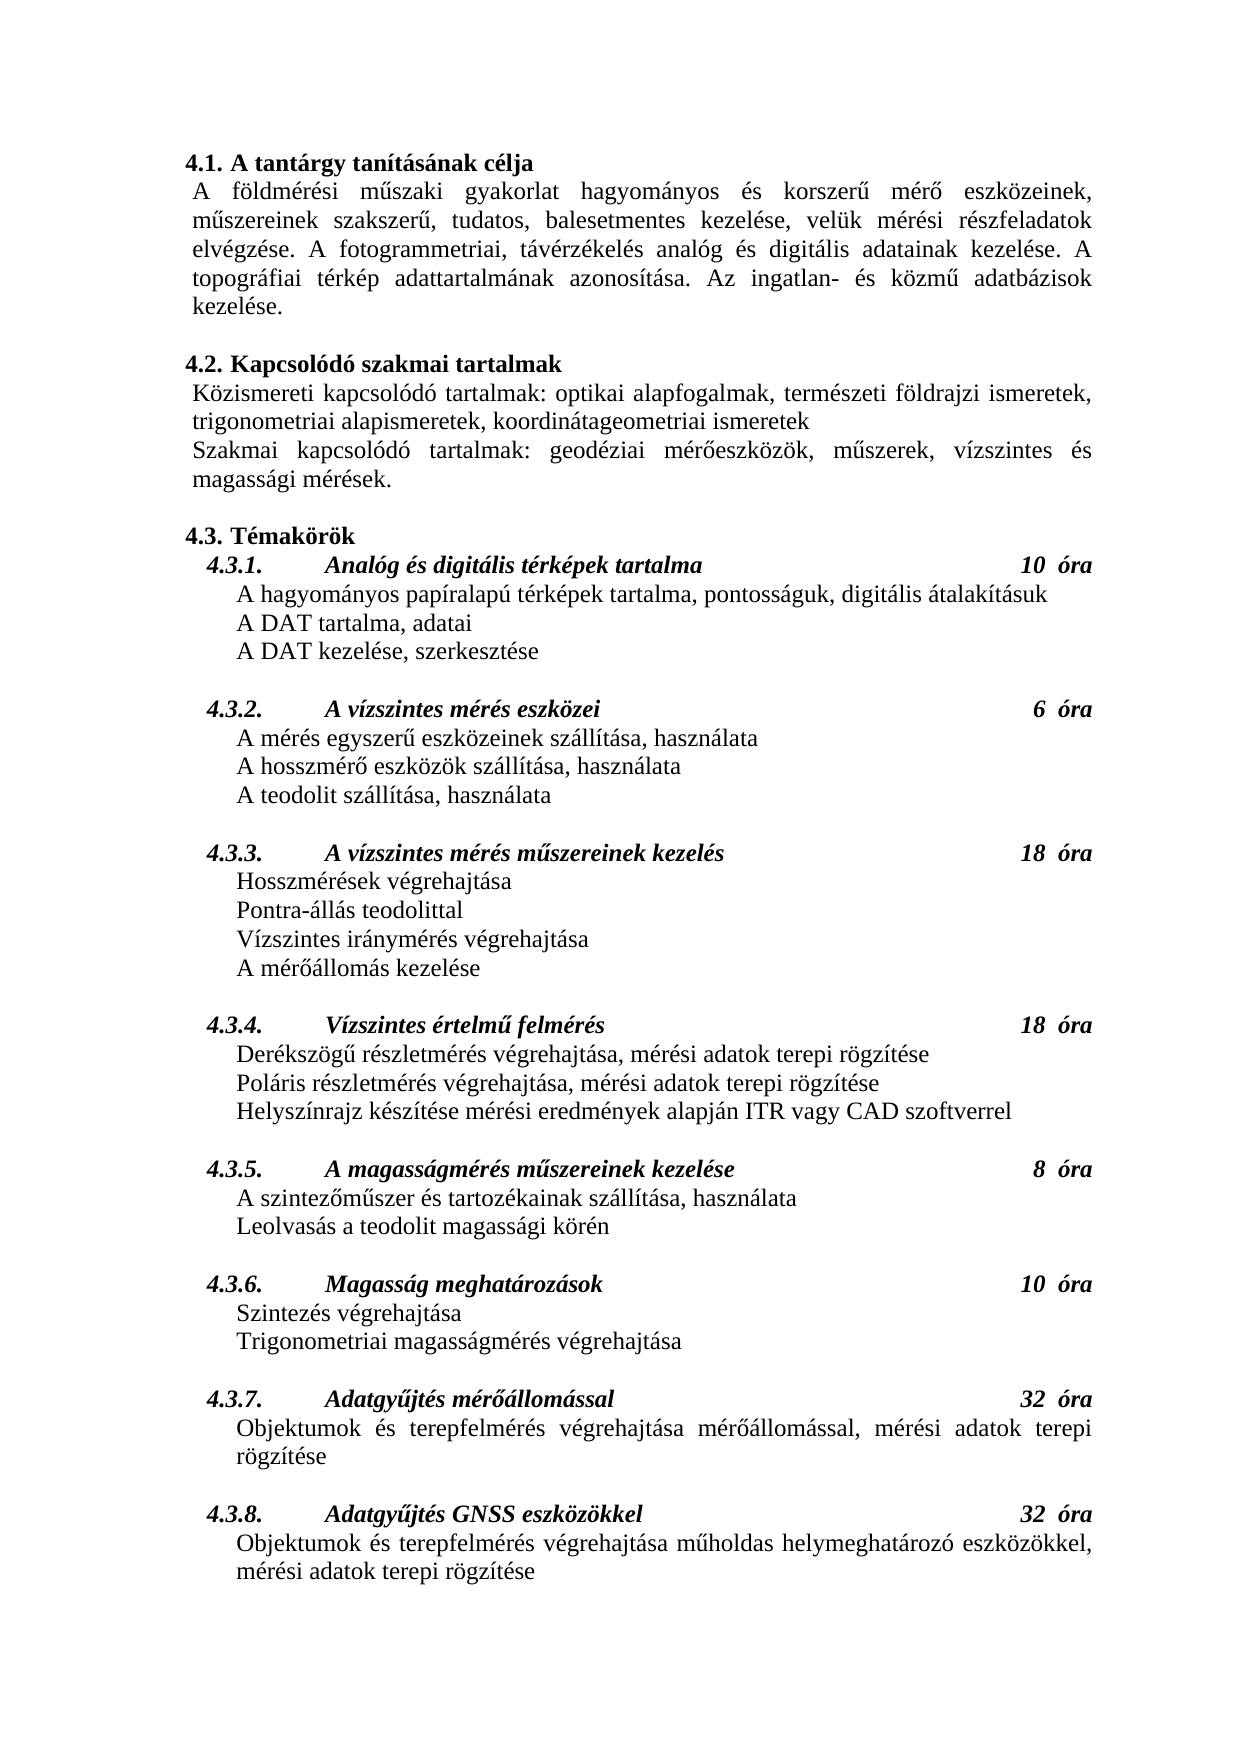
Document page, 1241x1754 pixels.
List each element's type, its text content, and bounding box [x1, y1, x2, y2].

text Objektumok és terepfelmérés végrehajtása műholdas helymeghatározó eszközökkel, mérési adatok terepi rögzítése [236, 1528, 1093, 1585]
list Magasság meghatározások 10 óra [207, 1269, 1093, 1298]
text Poláris részletmérés végrehajtása, mérési adatok terepi rögzítése [236, 1068, 1093, 1096]
text A földmérési műszaki gyakorlat hagyományos és korszerű mérő eszközeinek, műszereinek szakszerű, tudatos, balesetmentes kezelése, velük mérési részfeladatok elvégzése. A fotogrammetriai, távérzékelés analóg és digitális adatainak kezelése. A topográfiai térkép adattartalmának azonosítása. Az ingatlan- és közmű adatbázisok kezelése. [192, 176, 1093, 320]
list Vízszintes értelmű felmérés 18 óra [207, 1010, 1093, 1039]
list Kapcsolódó szakmai tartalmak [185, 349, 1093, 378]
text A DAT kezelése, szerkesztése [236, 636, 1093, 665]
list A tantárgy tanításának célja [185, 148, 1093, 176]
text Szintezés végrehajtása [236, 1298, 1093, 1326]
text A hosszmérő eszközök szállítása, használata [236, 751, 1093, 780]
text Hosszmérések végrehajtása [236, 866, 1093, 895]
text A hagyományos papíralapú térképek tartalma, pontosságuk, digitális átalakításuk [236, 579, 1093, 608]
list Adatgyűjtés mérőállomással 32 óra [207, 1384, 1093, 1413]
text Vízszintes iránymérés végrehajtása [236, 924, 1093, 953]
text Közismereti kapcsolódó tartalmak: optikai alapfogalmak, természeti földrajzi ismeretek, trigonometriai alapismeretek, koordinátageometriai ismeretek [192, 378, 1093, 435]
text A szintezőműszer és tartozékainak szállítása, használata [236, 1183, 1093, 1211]
text Pontra-állás teodolittal [236, 895, 1093, 924]
text Derékszögű részletmérés végrehajtása, mérési adatok terepi rögzítése [236, 1039, 1093, 1068]
text A mérés egyszerű eszközeinek szállítása, használata [236, 723, 1093, 751]
text A mérőállomás kezelése [236, 953, 1093, 981]
list Adatgyűjtés GNSS eszközökkel 32 óra [207, 1499, 1093, 1528]
list Analóg és digitális térképek tartalma 10 óra [207, 550, 1093, 579]
list A magasságmérés műszereinek kezelése 8 óra [207, 1154, 1093, 1183]
text Helyszínrajz készítése mérési eredmények alapján ITR vagy CAD szoftverrel [236, 1096, 1093, 1125]
text A teodolit szállítása, használata [236, 780, 1093, 809]
list Témakörök [185, 521, 1093, 550]
list A vízszintes mérés eszközei 6 óra [207, 694, 1093, 723]
list A vízszintes mérés műszereinek kezelés 18 óra [207, 838, 1093, 866]
text Objektumok és terepfelmérés végrehajtása mérőállomással, mérési adatok terepi rögzítése [236, 1413, 1093, 1470]
text Szakmai kapcsolódó tartalmak: geodéziai mérőeszközök, műszerek, vízszintes és magassági mérések. [192, 435, 1093, 493]
text Leolvasás a teodolit magassági körén [236, 1211, 1093, 1240]
text A DAT tartalma, adatai [236, 608, 1093, 636]
text Trigonometriai magasságmérés végrehajtása [236, 1326, 1093, 1355]
